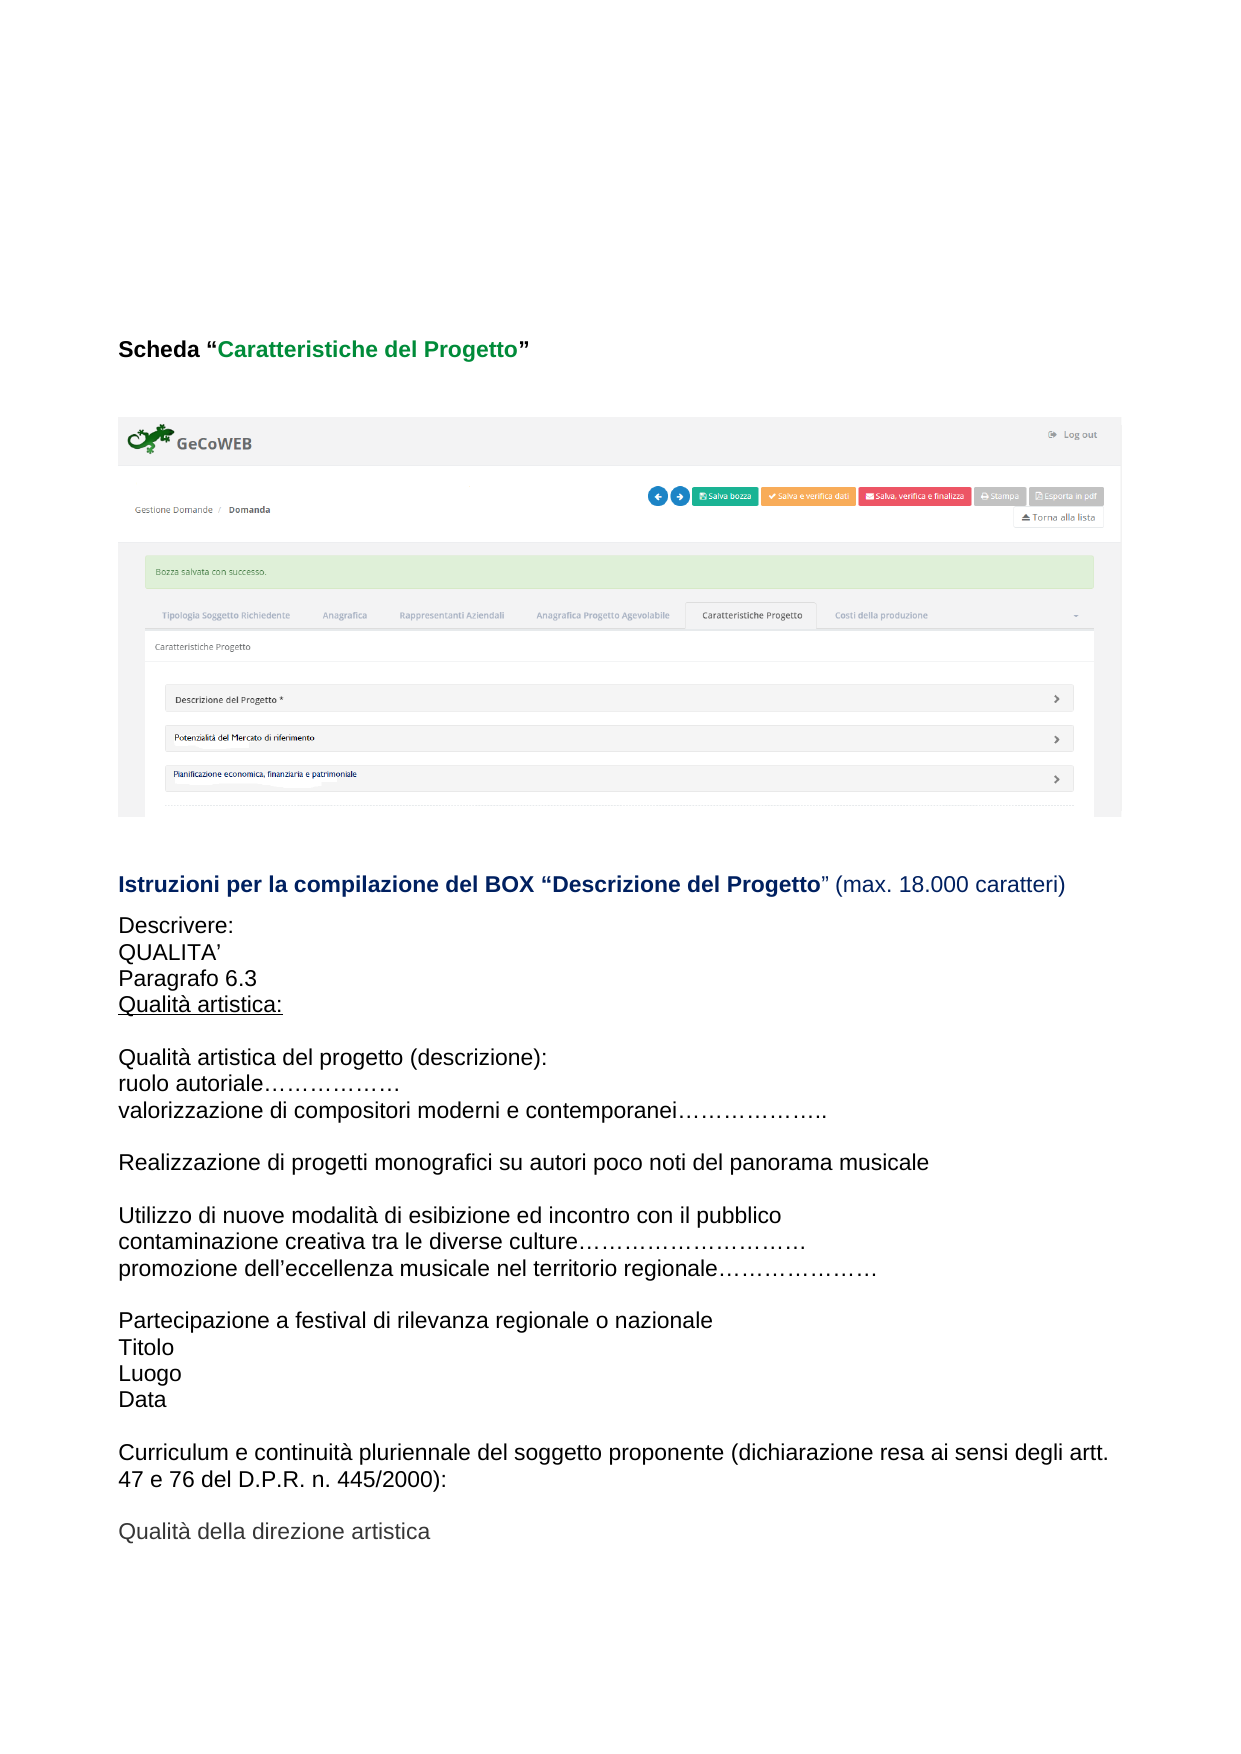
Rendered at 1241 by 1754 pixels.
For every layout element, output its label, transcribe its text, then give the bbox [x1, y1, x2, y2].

text Descrivere: [118, 912, 1122, 938]
text Utilizzo di nuove modalità di esibizione ed incontro con il pubblico [118, 1202, 1122, 1228]
text Data [118, 1386, 1122, 1413]
text QUALITA’ [118, 938, 1122, 965]
text ruolo autoriale……………… [118, 1070, 1122, 1097]
text Paragrafo 6.3 [118, 965, 1122, 991]
text Istruzioni per la compilazione del BOX “Descrizione del Progetto” (max. 18.000 caratteri) [118, 871, 1122, 898]
text Qualità artistica: [118, 991, 1122, 1017]
text Qualità della direzione artistica [118, 1518, 1122, 1544]
text valorizzazione di compositori moderni e contemporanei……………….. [118, 1097, 1122, 1123]
text promozione dell’eccellenza musicale nel territorio regionale………………… [118, 1255, 1122, 1281]
picture [118, 417, 1122, 817]
text Titolo [118, 1334, 1122, 1360]
text contaminazione creativa tra le diverse culture………………………… [118, 1228, 1122, 1255]
text Luogo [118, 1360, 1122, 1386]
text Scheda “Caratteristiche del Progetto” [118, 336, 1122, 362]
text Realizzazione di progetti monografici su autori poco noti del panorama musicale [118, 1149, 1122, 1176]
text Qualità artistica del progetto (descrizione): [118, 1044, 1122, 1070]
text Curriculum e continuità pluriennale del soggetto proponente (dichiarazione resa ai sensi degli artt. 47 e 76 del D.P.R. n. 445/2000): [118, 1439, 1122, 1492]
text Partecipazione a festival di rilevanza regionale o nazionale [118, 1307, 1122, 1334]
